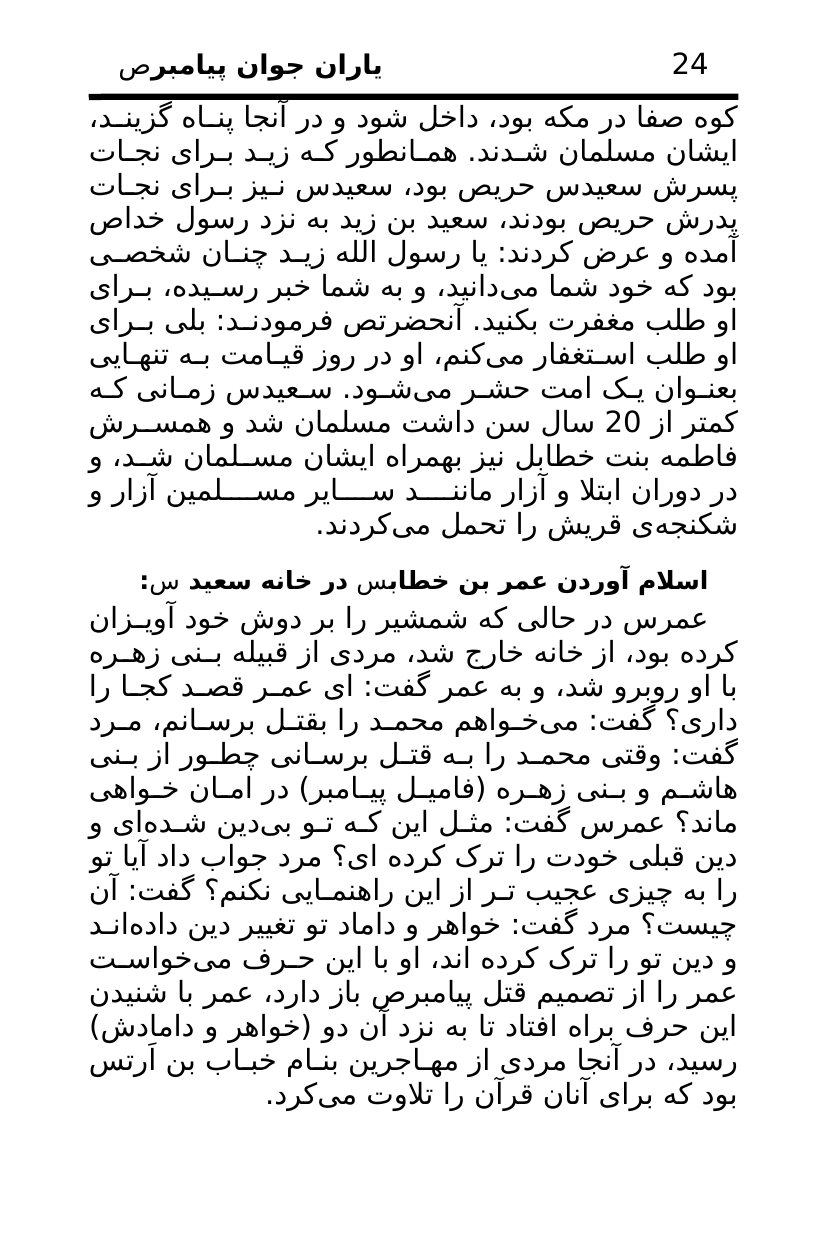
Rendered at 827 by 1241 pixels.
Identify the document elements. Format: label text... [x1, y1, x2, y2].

text اسلام آوردن عمر بن خطابس در خانه سعید س: [89, 566, 708, 596]
text عمرس در حالی که شمشیر را بر دوش خود آویزان کرده بود، از خانه خارج شد، مردی از قبیله بنی زهره با او روبرو شد، و به عمر گفت: ای عمر قصد کجا را داری؟ گفت: می‌خواهم محمد را بقتل برسانم، مرد گفت: وقتی محمد را به قتل برسانی چطور از بنی هاشم و بنی زهره (فامیل پیامبر) در امان خواهی ماند؟ عمرس گفت: مثل این که تو بی‌دین شده‌ای و دین قبلی خودت را ترک کرده ای؟ مرد جواب داد آیا تو را به چیزی عجیب تر از این راهنمایی نکنم؟ گفت: آن چیست؟ مرد گفت: خواهر و داماد تو تغییر دین داده‌اند و دین تو را ترک کرده اند، او با این حرف می‌خواست عمر را از تصمیم قتل پیامبرص باز دارد، عمر با شنیدن این حرف براه افتاد تا به نزد آن دو (خواهر و دامادش) رسید، در آنجا مردی از مهاجرین بنام خباب بن اَرتس بود که برای آنان قرآن را تلاوت می‌کرد. [89, 602, 738, 1111]
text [89, 100, 738, 541]
